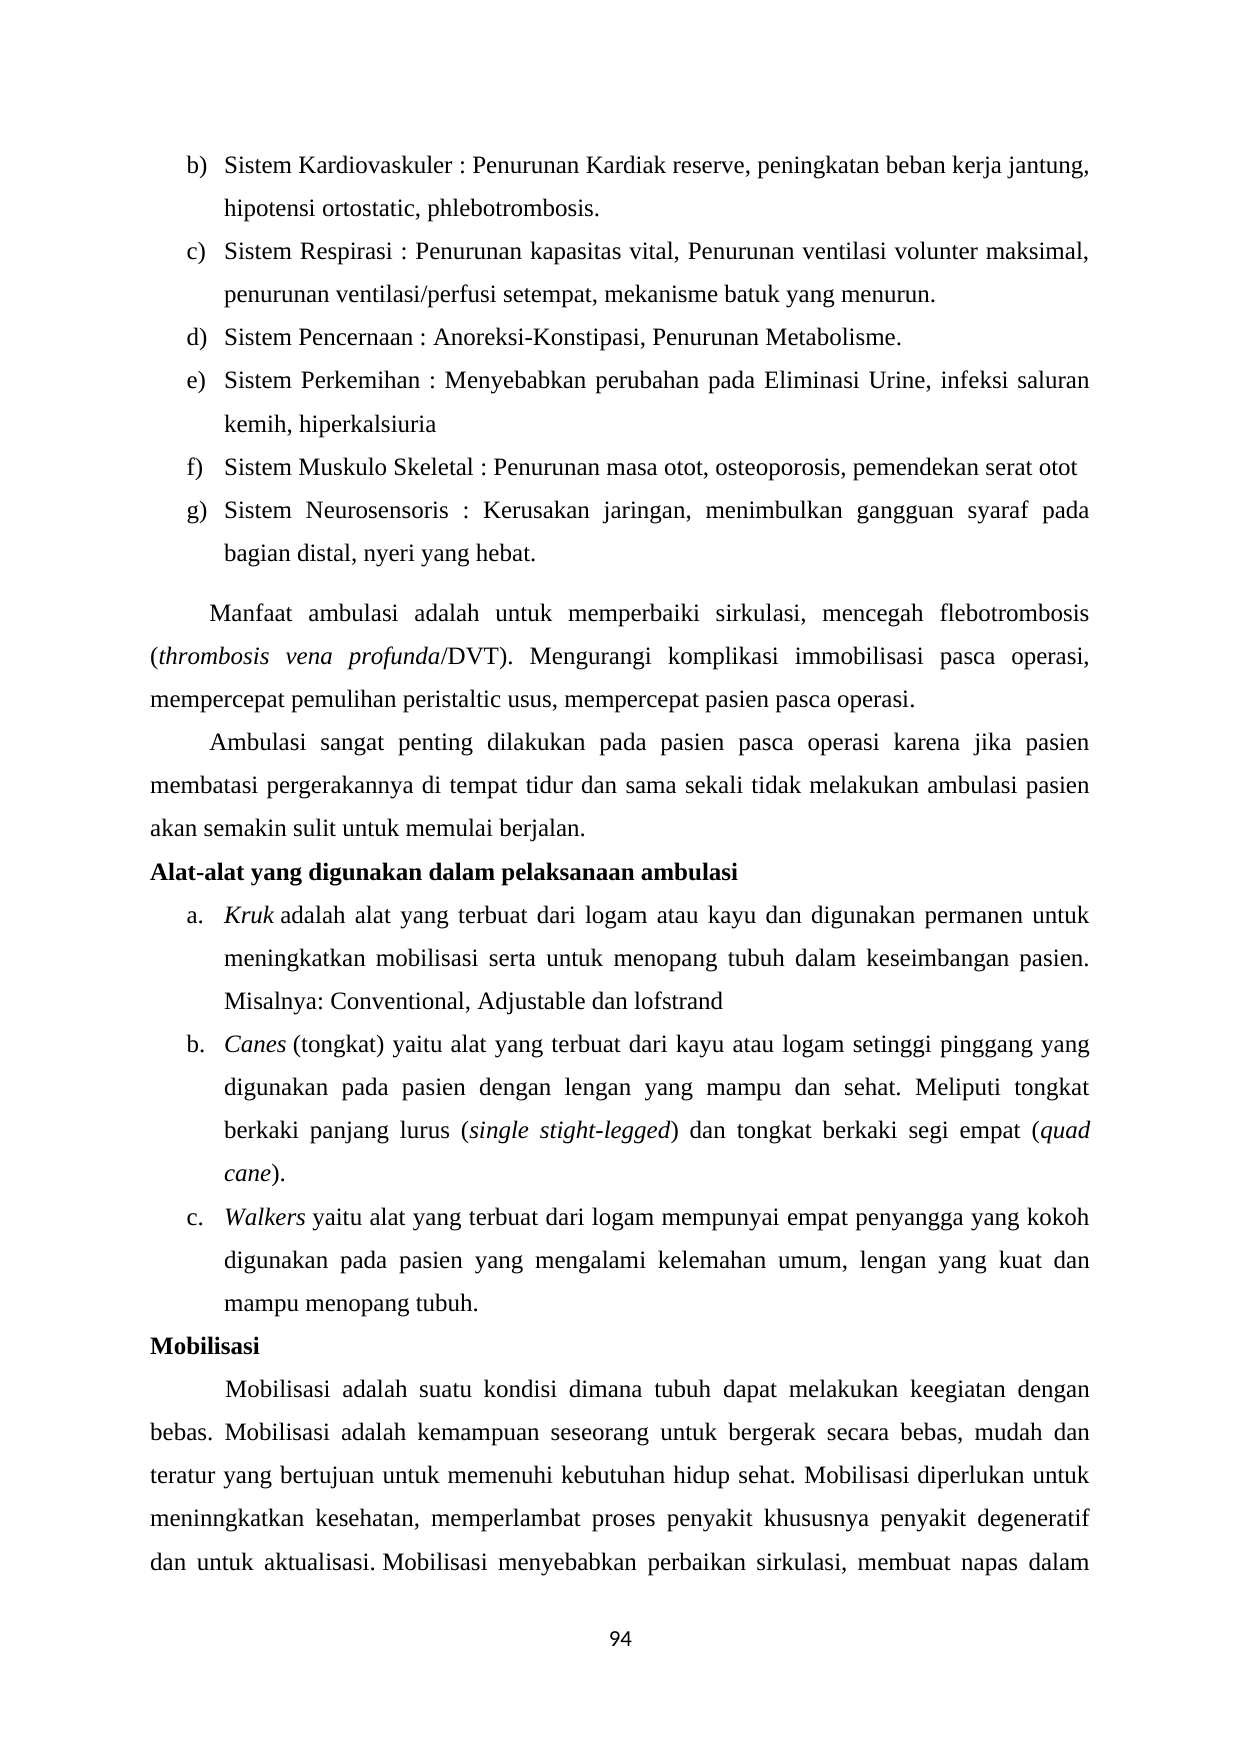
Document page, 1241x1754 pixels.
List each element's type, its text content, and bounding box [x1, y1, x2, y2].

text Ambulasi sangat penting dilakukan pada pasien pasca operasi karena jika pasien membatasi pergerakannya di tempat tidur dan sama sekali tidak melakukan ambulasi pasien akan semakin sulit untuk memulai berjalan. [150, 727, 1090, 842]
list Walkers yaitu alat yang terbuat dari logam mempunyai empat penyangga yang kokoh digunakan pada pasien yang mengalami kelemahan umum, lengan yang kuat dan mampu menopang tubuh. [186, 1202, 1090, 1317]
text Manfaat ambulasi adalah untuk memperbaiki sirkulasi, mencegah flebotrombosis (thrombosis vena profunda/DVT). Mengurangi komplikasi immobilisasi pasca operasi, mempercepat pemulihan peristaltic usus, mempercepat pasien pasca operasi. [150, 598, 1090, 713]
list Sistem Kardiovaskuler : Penurunan Kardiak reserve, peningkatan beban kerja jantung, hipotensi ortostatic, phlebotrombosis. [186, 150, 1090, 222]
text Alat-alat yang digunakan dalam pelaksanaan ambulasi [150, 857, 1090, 885]
list Sistem Pencernaan : Anoreksi-Konstipasi, Penurunan Metabolisme. [186, 322, 1090, 351]
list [150, 1374, 1090, 1575]
list Kruk adalah alat yang terbuat dari logam atau kayu dan digunakan permanen untuk meningkatkan mobilisasi serta untuk menopang tubuh dalam keseimbangan pasien. Misalnya: Conventional, Adjustable dan lofstrand [186, 900, 1090, 1015]
text Mobilisasi [150, 1331, 1090, 1360]
list Canes (tongkat) yaitu alat yang terbuat dari kayu atau logam setinggi pinggang yang digunakan pada pasien dengan lengan yang mampu dan sehat. Meliputi tongkat berkaki panjang lurus (single stight-legged) dan tongkat berkaki segi empat (quad cane). [186, 1029, 1090, 1187]
list Sistem Muskulo Skeletal : Penurunan masa otot, osteoporosis, pemendekan serat otot [186, 452, 1090, 481]
list Sistem Respirasi : Penurunan kapasitas vital, Penurunan ventilasi volunter maksimal, penurunan ventilasi/perfusi setempat, mekanisme batuk yang menurun. [186, 236, 1090, 308]
list Sistem Perkemihan : Menyebabkan perubahan pada Eliminasi Urine, infeksi saluran kemih, hiperkalsiuria [186, 366, 1090, 437]
list Sistem Neurosensoris : Kerusakan jaringan, menimbulkan gangguan syaraf pada bagian distal, nyeri yang hebat. [186, 495, 1090, 567]
